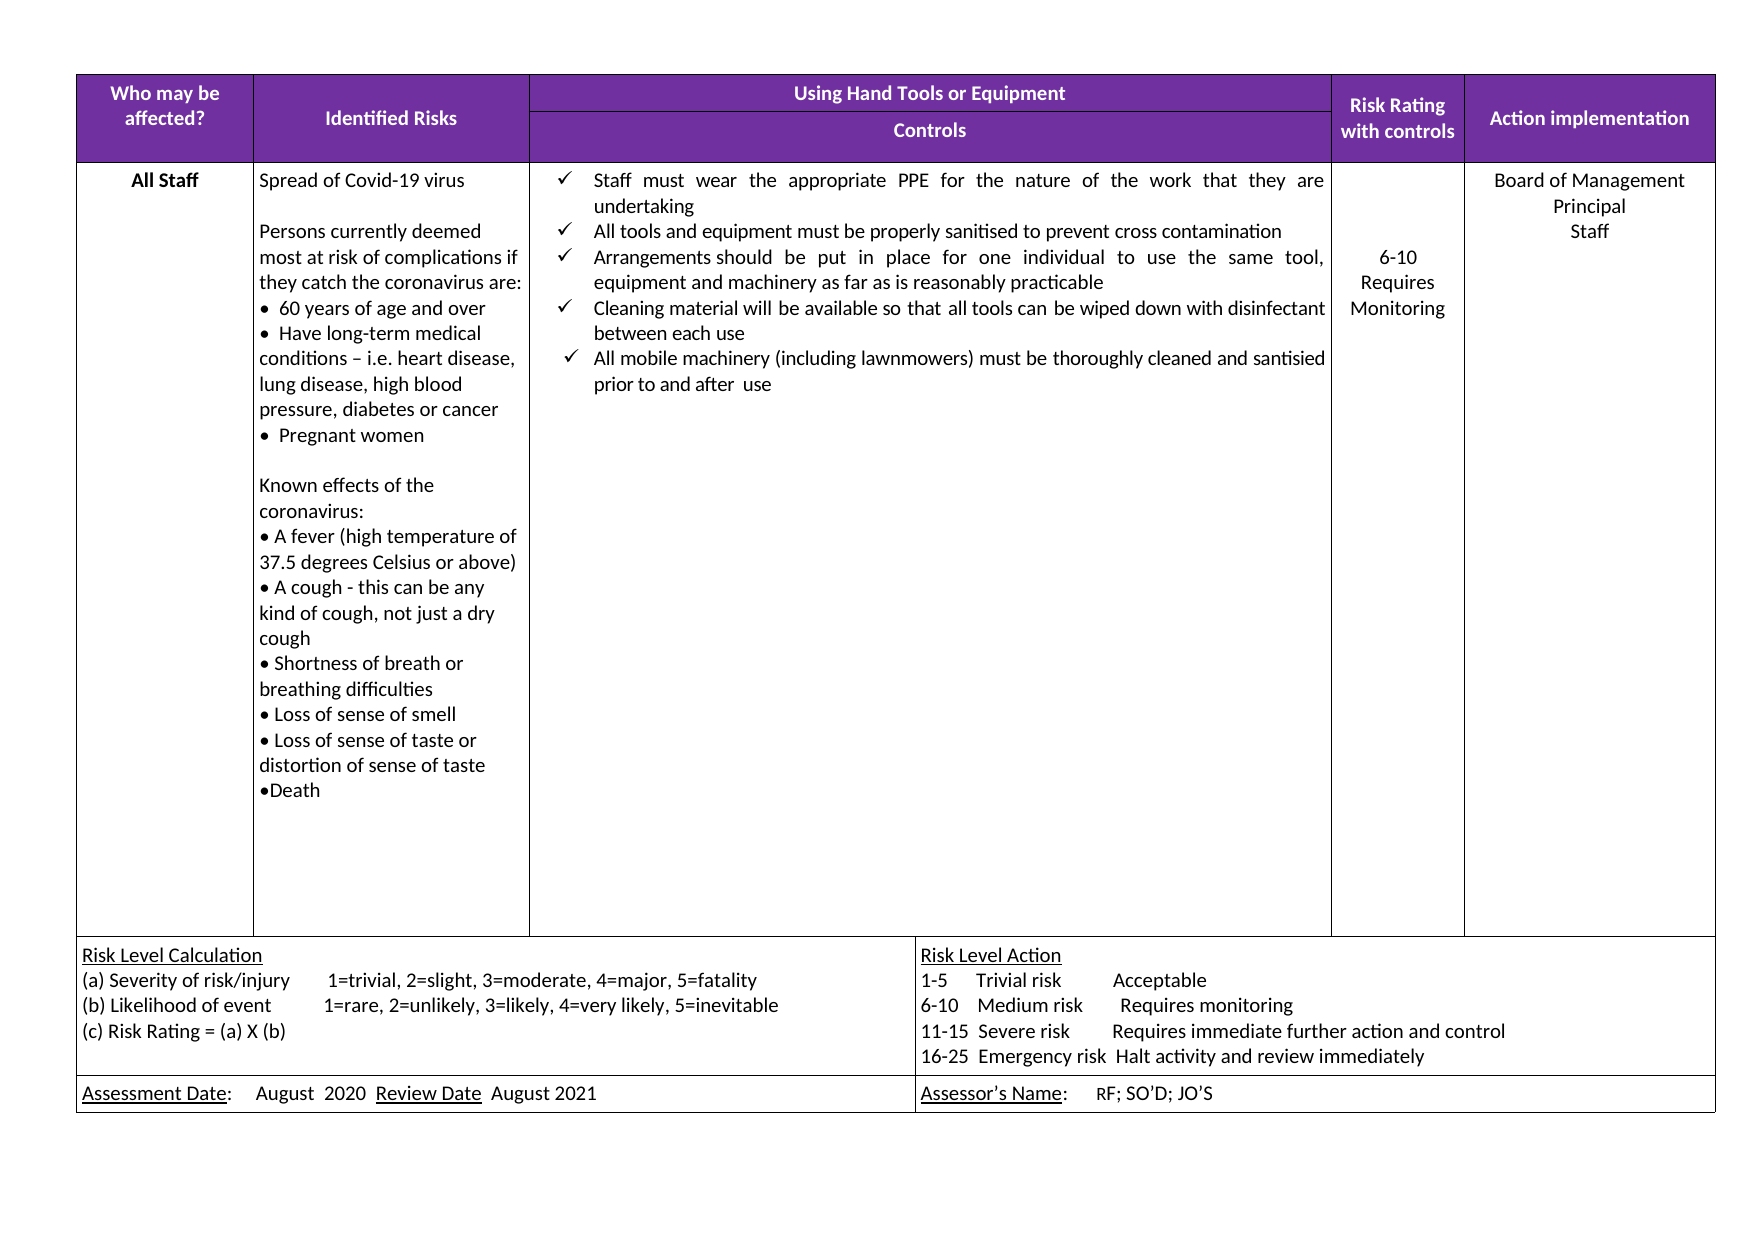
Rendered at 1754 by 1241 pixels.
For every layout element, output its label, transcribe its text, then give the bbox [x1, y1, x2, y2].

table_cell All Staff [77, 163, 253, 936]
table_cell Risk Level Calculation (a) Severity of risk/injury 1=trivial, 2=slight, 3=moderate, 4=major, 5=fatality (b) Likelihood of event 1=rare, 2=unlikely, 3=likely, 4=very likely, 5=inevitable (c) Risk Rating = (a) X (b) [77, 937, 915, 1075]
table_cell 6-10 Requires Monitoring [1332, 163, 1464, 936]
table_cell Using Hand Tools or Equipment [530, 75, 1331, 111]
table_cell Action implementation [1465, 75, 1715, 162]
table_cell Risk Rating with controls [1332, 75, 1464, 162]
table_cell Controls [530, 112, 1331, 162]
table_cell Assessment Date: August 2020 Review Date August 2021 [77, 1076, 915, 1112]
table_cell Who may be affected? [77, 75, 253, 162]
table_cell Staff must wear the appropriate PPE for the nature of the work that they are undertaking All tools and equipment must be properly sanitised to prevent cross contamination Arrangements should be put in place for one individual to use the same tool, equipment and machinery as far as is reasonably practicable Cleaning material will be available so that all tools can be wiped down with disinfectant between each use All mobile machinery (including lawnmowers) must be thoroughly cleaned and santisied prior to and after use [530, 163, 1331, 936]
table_cell Assessor’s Name: RF; SO’D; JO’S [916, 1076, 1715, 1112]
table_cell Risk Level Action 1-5 Trivial risk Acceptable 6-10 Medium risk Requires monitoring 11-15 Severe risk Requires immediate further action and control 16-25 Emergency risk Halt activity and review immediately [916, 937, 1715, 1075]
table_cell Board of Management Principal Staff [1465, 163, 1715, 936]
table_cell Identified Risks [254, 75, 529, 162]
